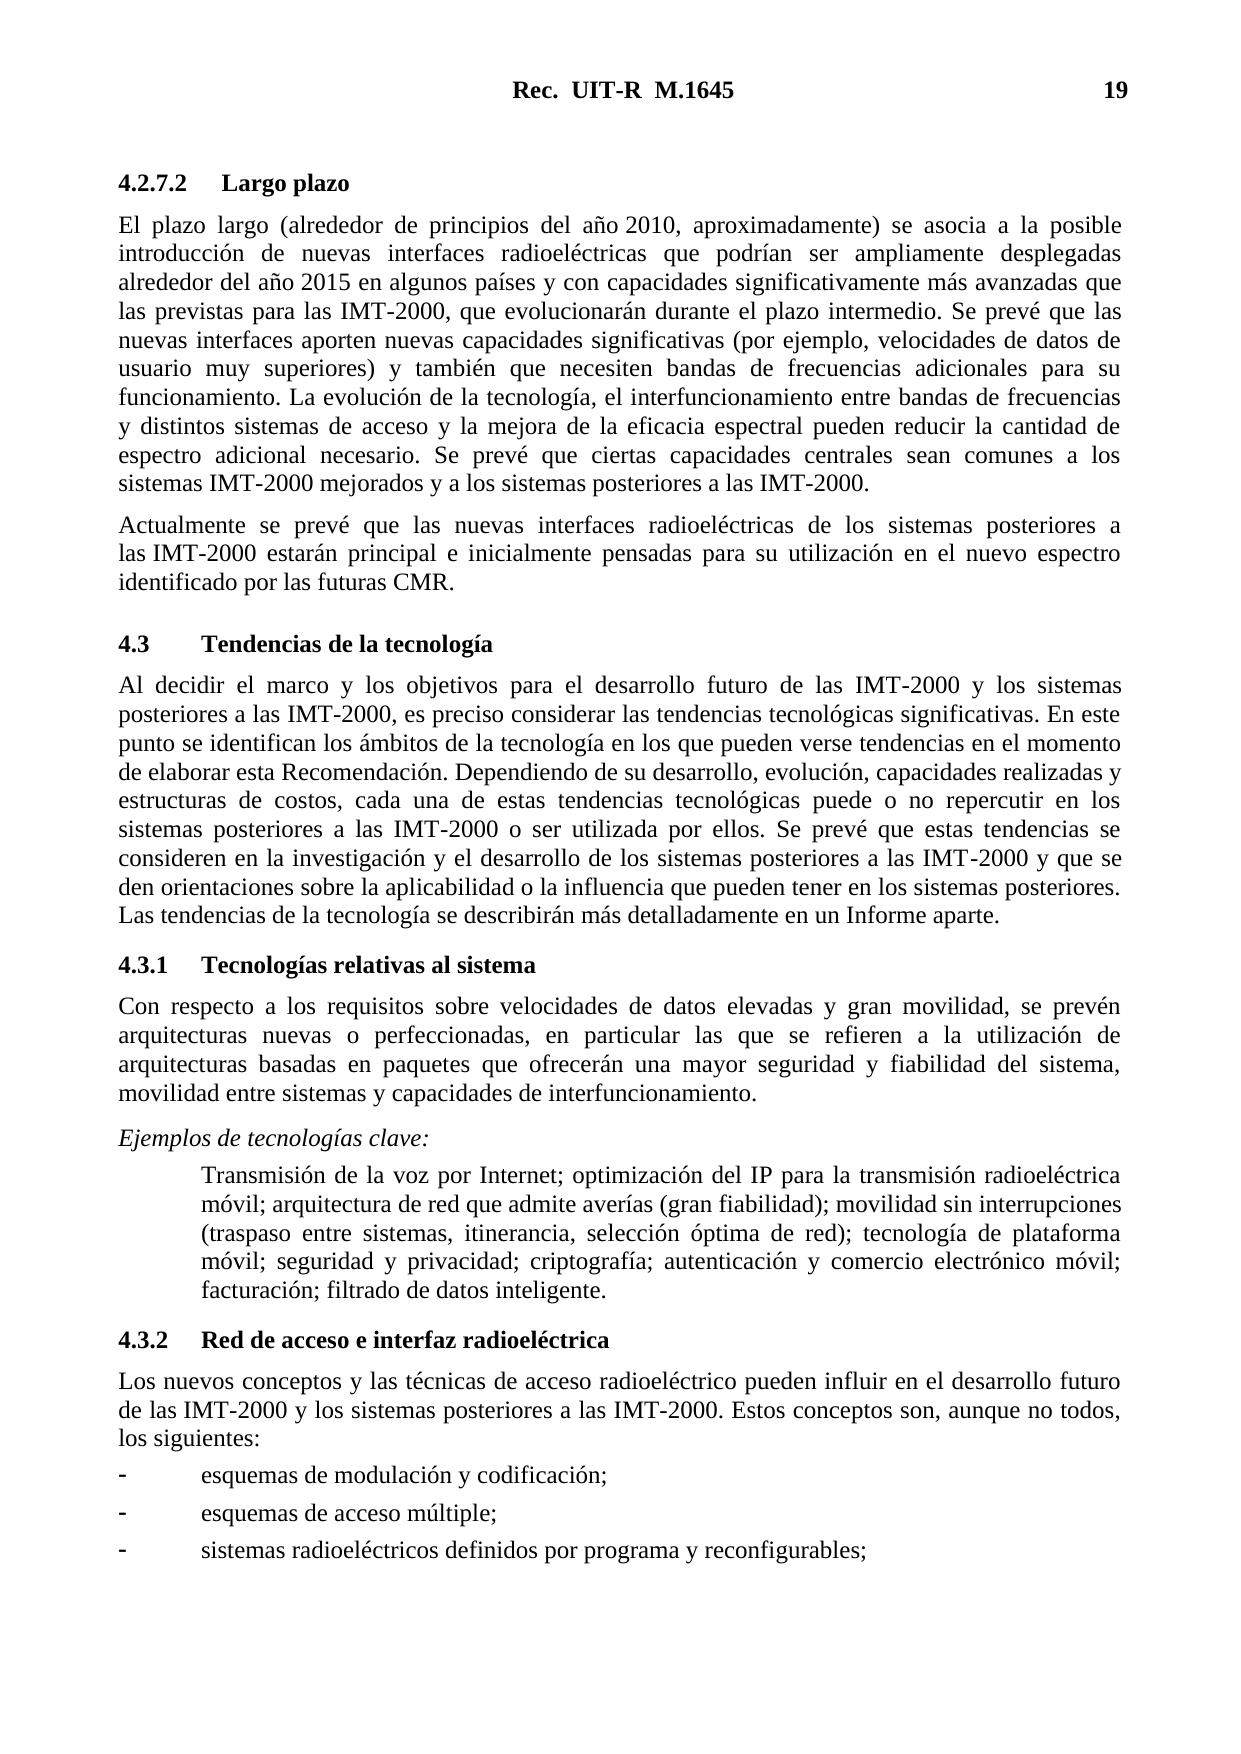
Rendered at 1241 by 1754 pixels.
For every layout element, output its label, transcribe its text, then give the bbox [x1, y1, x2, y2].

subtitle 4.3.2 Red de acceso e interfaz radioeléctrica [118, 1325, 1122, 1353]
text El plazo largo (alrededor de principios del año 2010, aproximadamente) se asocia a la posible introducción de nuevas interfaces radioeléctricas que podrían ser ampliamente desplegadas alrededor del año 2015 en algunos países y con capacidades significativamente más avanzadas que las previstas para las IMT-2000, que evolucionarán durante el plazo intermedio. Se prevé que las nuevas interfaces aporten nuevas capacidades significativas (por ejemplo, velocidades de datos de usuario muy superiores) y también que necesiten bandas de frecuencias adicionales para su funcionamiento. La evolución de la tecnología, el interfuncionamiento entre bandas de frecuencias y distintos sistemas de acceso y la mejora de la eficacia espectral pueden reducir la cantidad de espectro adicional necesario. Se prevé que ciertas capacidades centrales sean comunes a los sistemas IMT-2000 mejorados y a los sistemas posteriores a las IMT-2000. [118, 210, 1122, 497]
text sistemas radioeléctricos definidos por programa y reconfigurables; [118, 1535, 1122, 1563]
text Con respecto a los requisitos sobre velocidades de datos elevadas y gran movilidad, se prevén arquitecturas nuevas o perfeccionadas, en particular las que se refieren a la utilización de arquitecturas basadas en paquetes que ofrecerán una mayor seguridad y fiabilidad del sistema, movilidad entre sistemas y capacidades de interfuncionamiento. [118, 991, 1122, 1106]
text Al decidir el marco y los objetivos para el desarrollo futuro de las IMT-2000 y los sistemas posteriores a las IMT-2000, es preciso considerar las tendencias tecnológicas significativas. En este punto se identifican los ámbitos de la tecnología en los que pueden verse tendencias en el momento de elaborar esta Recomendación. Dependiendo de su desarrollo, evolución, capacidades realizadas y estructuras de costos, cada una de estas tendencias tecnológicas puede o no repercutir en los sistemas posteriores a las IMT-2000 o ser utilizada por ellos. Se prevé que estas tendencias se consideren en la investigación y el desarrollo de los sistemas posteriores a las IMT-2000 y que se den orientaciones sobre la aplicabilidad o la influencia que pueden tener en los sistemas posteriores. Las tendencias de la tecnología se describirán más detalladamente en un Informe aparte. [118, 671, 1122, 929]
subtitle 4.3.1 Tecnologías relativas al sistema [118, 950, 1122, 979]
text esquemas de modulación y codificación; [118, 1461, 1122, 1489]
text esquemas de acceso múltiple; [118, 1498, 1122, 1526]
subtitle Ejemplos de tecnologías clave: [118, 1123, 1122, 1152]
text Los nuevos conceptos y las técnicas de acceso radioeléctrico pueden influir en el desarrollo futuro de las IMT-2000 y los sistemas posteriores a las IMT-2000. Estos conceptos son, aunque no todos, los siguientes: [118, 1366, 1122, 1452]
text Transmisión de la voz por Internet; optimización del IP para la transmisión radioeléctrica móvil; arquitectura de red que admite averías (gran fiabilidad); movilidad sin interrupciones (traspaso entre sistemas, itinerancia, selección óptima de red); tecnología de plataforma móvil; seguridad y privacidad; criptografía; autenticación y comercio electrónico móvil; facturación; filtrado de datos inteligente. [118, 1160, 1122, 1304]
subtitle 4.2.7.2 Largo plazo [118, 168, 1122, 197]
subtitle 4.3 Tendencias de la tecnología [118, 629, 1122, 658]
text Actualmente se prevé que las nuevas interfaces radioeléctricas de los sistemas posteriores a las IMT-2000 estarán principal e inicialmente pensadas para su utilización en el nuevo espectro identificado por las futuras CMR. [118, 510, 1122, 596]
